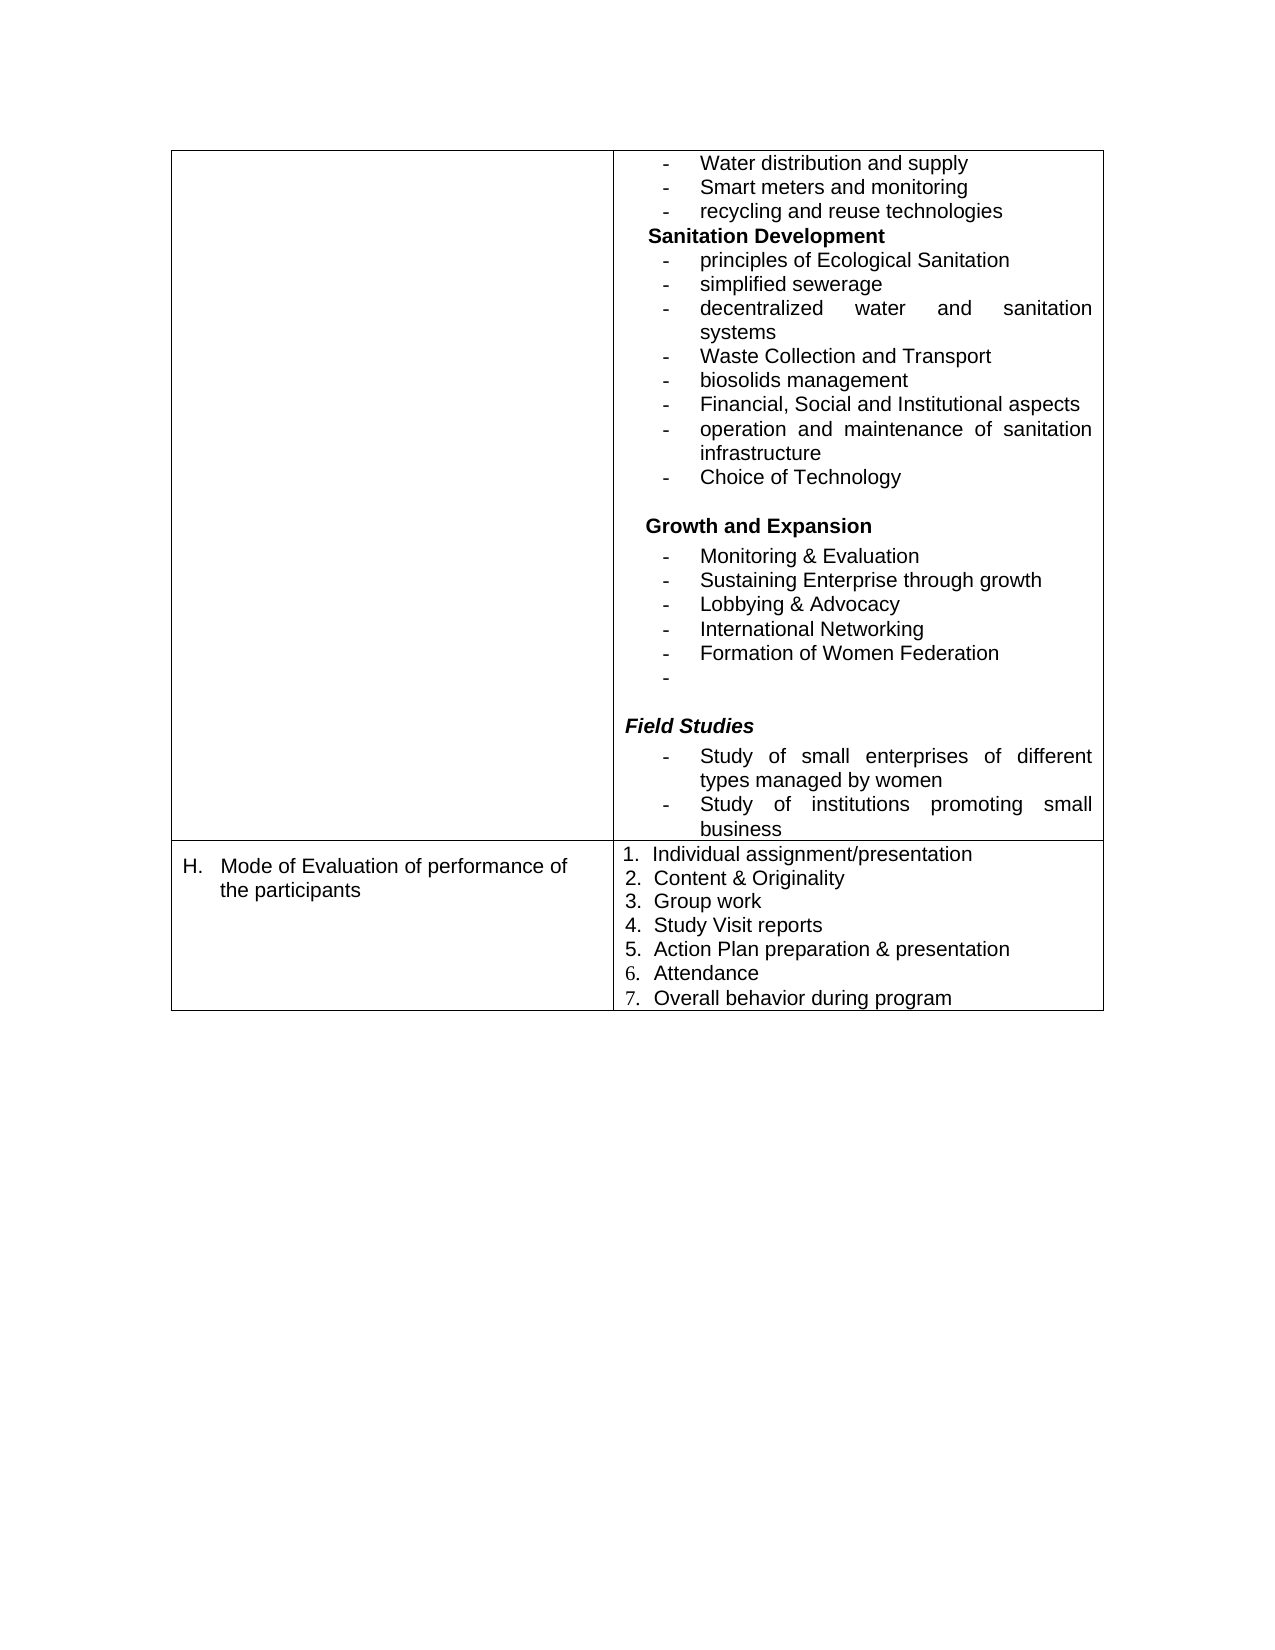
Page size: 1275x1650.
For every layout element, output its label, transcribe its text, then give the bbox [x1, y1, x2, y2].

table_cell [172, 151, 613, 840]
table_cell H. Mode of Evaluation of performance of the participants [172, 841, 613, 1009]
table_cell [614, 151, 1103, 840]
table_cell Individual assignment/presentation Content & Originality Group work Study Visit reports Action Plan preparation & presentation Attendance Overall behavior during program [614, 841, 1103, 1009]
